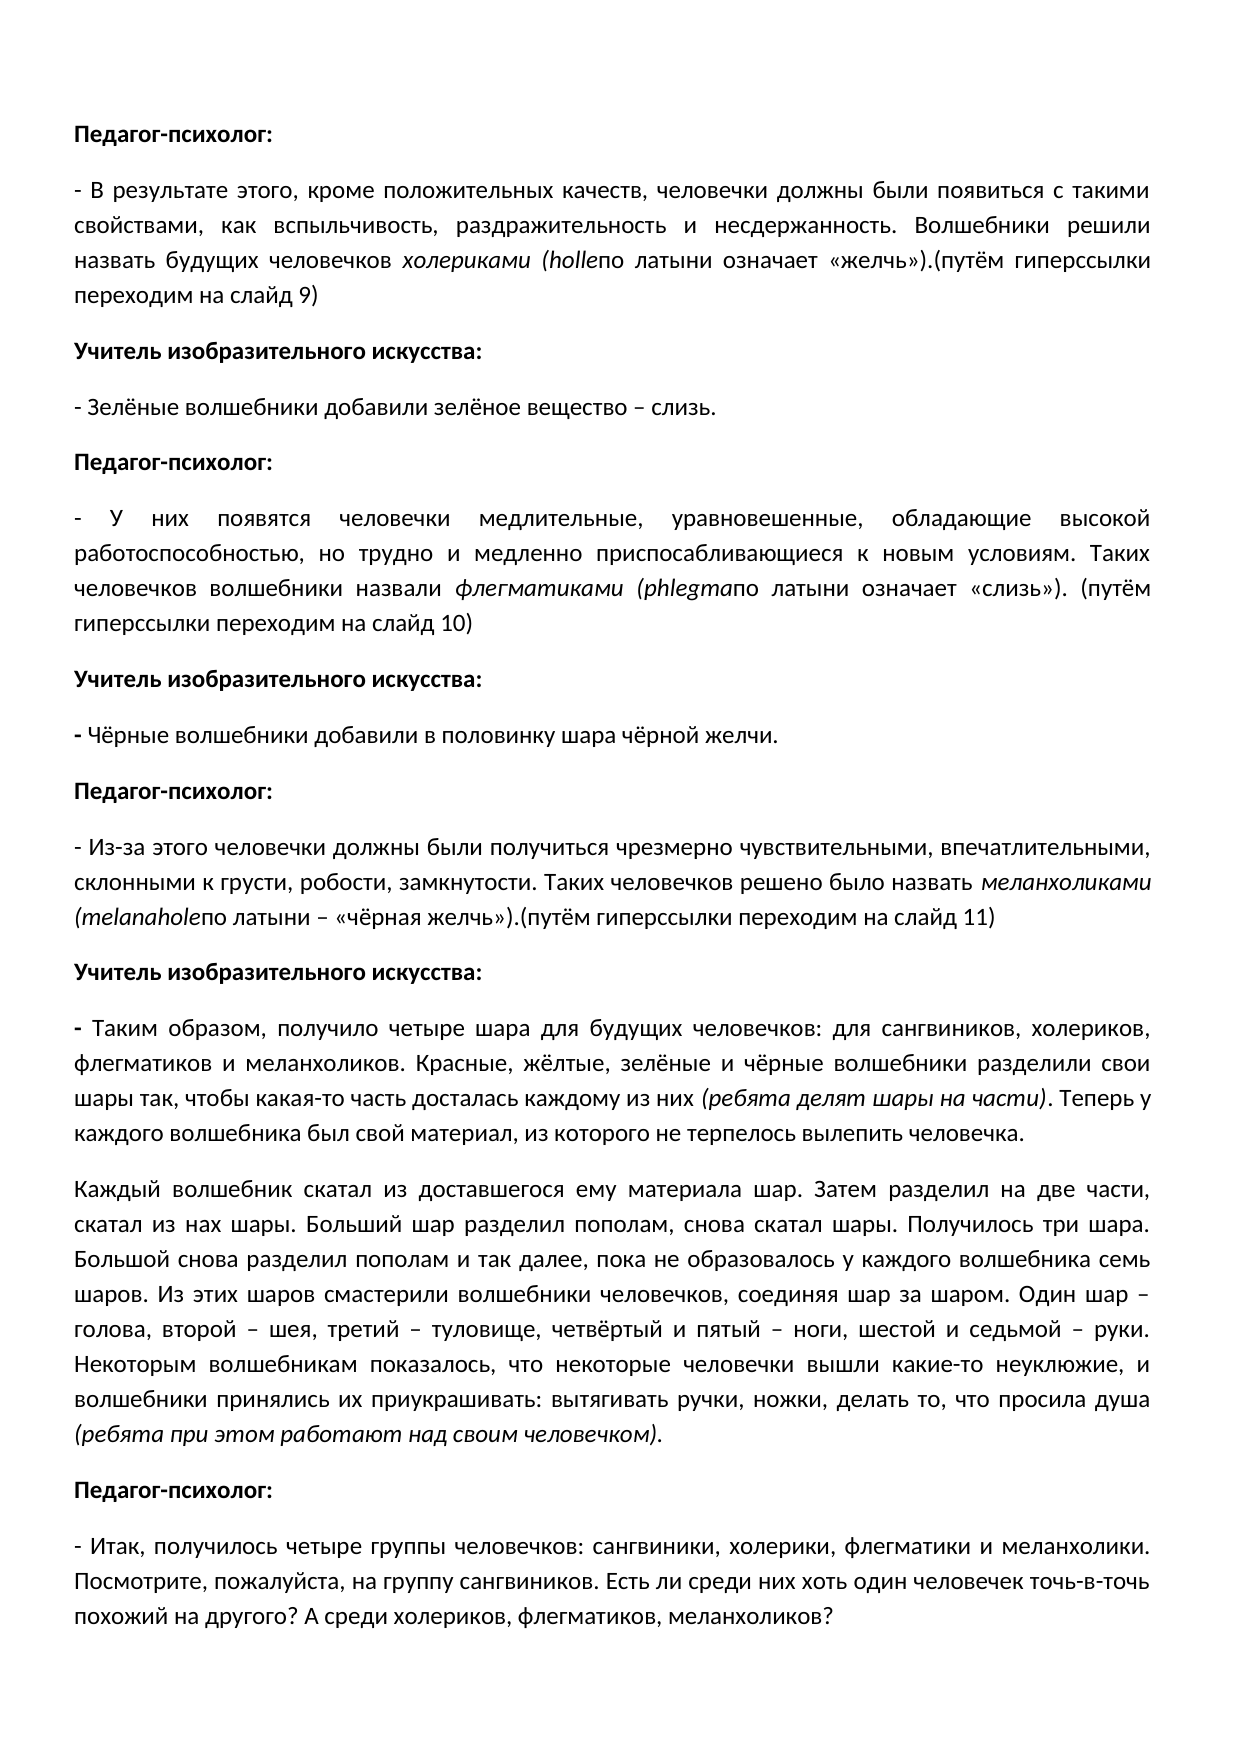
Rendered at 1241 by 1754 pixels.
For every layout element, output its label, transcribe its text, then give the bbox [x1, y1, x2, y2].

text Каждый волшебник скатал из доставшегося ему материала шар. Затем разделил на две части, скатал из нах шары. Больший шар разделил пополам, снова скатал шары. Получилось три шара. Большой снова разделил пополам и так далее, пока не образовалось у каждого волшебника семь шаров. Из этих шаров смастерили волшебники человечков, соединяя шар за шаром. Один шар – голова, второй – шея, третий – туловище, четвёртый и пятый – ноги, шестой и седьмой – руки. Некоторым волшебникам показалось, что некоторые человечки вышли какие-то неуклюжие, и волшебники принялись их приукрашивать: вытягивать ручки, ножки, делать то, что просила душа (ребята при этом работают над своим человечком). [74, 1173, 1152, 1449]
text - У них появятся человечки медлительные, уравновешенные, обладающие высокой работоспособностью, но трудно и медленно приспосабливающиеся к новым условиям. Таких человечков волшебники назвали флегматиками (phlegmaпо латыни означает «слизь»). (путём гиперссылки переходим на слайд 10) [74, 502, 1152, 638]
text - Зелёные волшебники добавили зелёное вещество – слизь. [74, 391, 1152, 421]
text - Из-за этого человечки должны были получиться чрезмерно чувствительными, впечатлительными, склонными к грусти, робости, замкнутости. Таких человечков решено было назвать меланхоликами (melanaholeпо латыни – «чёрная желчь»).(путём гиперссылки переходим на слайд 11) [74, 831, 1152, 931]
text Педагог-психолог: [74, 1474, 1152, 1504]
text Учитель изобразительного искусства: [74, 956, 1152, 987]
text Учитель изобразительного искусства: [74, 335, 1152, 365]
text - Таким образом, получило четыре шара для будущих человечков: для сангвиников, холериков, флегматиков и меланхоликов. Красные, жёлтые, зелёные и чёрные волшебники разделили свои шары так, чтобы какая-то часть досталась каждому из них (ребята делят шары на части). Теперь у каждого волшебника был свой материал, из которого не терпелось вылепить человечка. [74, 1012, 1152, 1148]
text Педагог-психолог: [74, 446, 1152, 477]
text - Итак, получилось четыре группы человечков: сангвиники, холерики, флегматики и меланхолики. Посмотрите, пожалуйста, на группу сангвиников. Есть ли среди них хоть один человечек точь-в-точь похожий на другого? А среди холериков, флегматиков, меланхоликов? [74, 1530, 1152, 1630]
text - В результате этого, кроме положительных качеств, человечки должны были появиться с такими свойствами, как вспыльчивость, раздражительность и несдержанность. Волшебники решили назвать будущих человечков холериками (holleпо латыни означает «желчь»).(путём гиперссылки переходим на слайд 9) [74, 174, 1152, 309]
text Учитель изобразительного искусства: [74, 663, 1152, 694]
text Педагог-психолог: [74, 118, 1152, 149]
text Педагог-психолог: [74, 775, 1152, 805]
text - Чёрные волшебники добавили в половинку шара чёрной желчи. [74, 719, 1152, 749]
